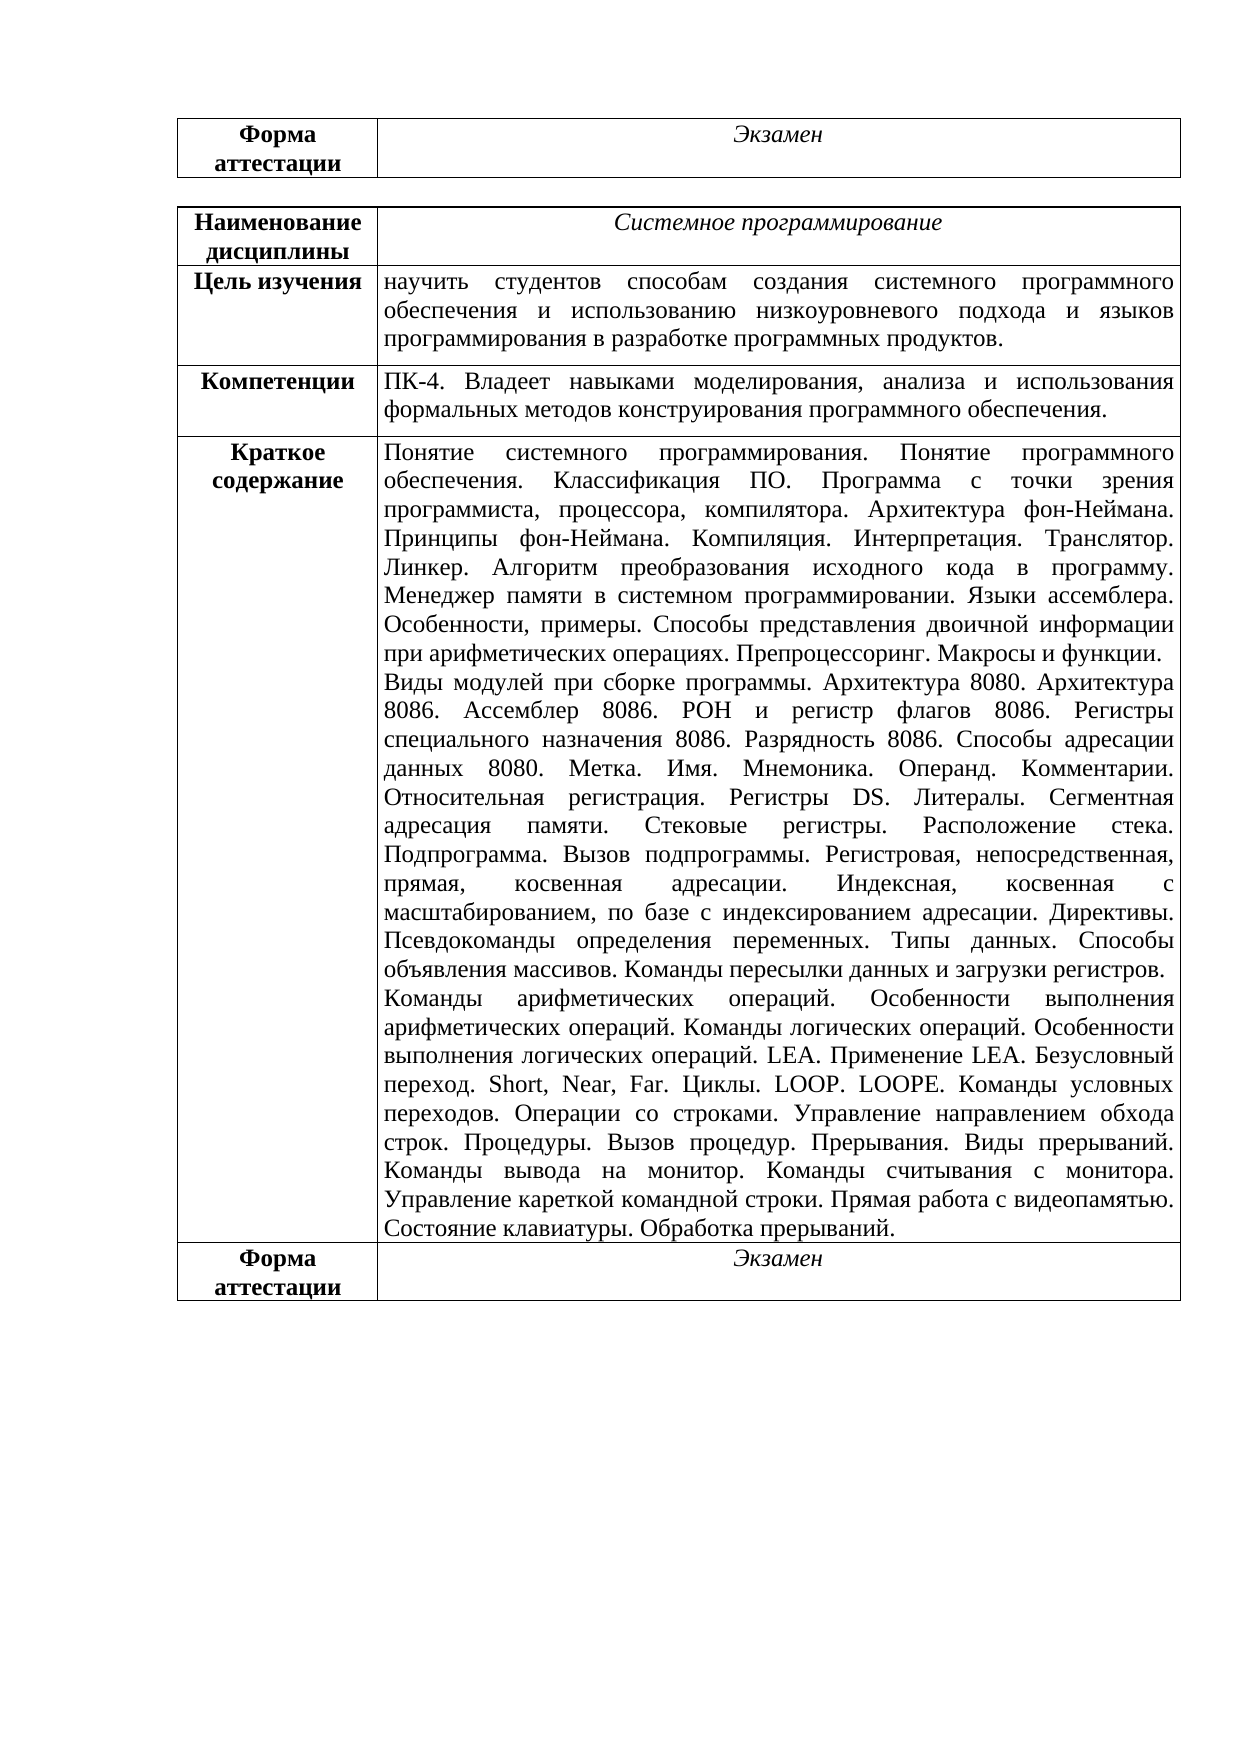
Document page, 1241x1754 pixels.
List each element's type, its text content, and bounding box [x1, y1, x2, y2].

table_cell ПК-4. Владеет навыками моделирования, анализа и использования формальных методов конструирования программного обеспечения. [378, 366, 1180, 436]
table_cell Экзамен [378, 1243, 1180, 1300]
table_cell Компетенции [178, 366, 377, 436]
table_cell Понятие системного программирования. Понятие программного обеспечения. Классификация ПО. Программа с точки зрения программиста, процессора, компилятора. Архитектура фон-Неймана. Принципы фон-Неймана. Компиляция. Интерпретация. Транслятор. Линкер. Алгоритм преобразования исходного кода в программу. Менеджер памяти в системном программировании. Языки ассемблера. Особенности, примеры. Способы представления двоичной информации при арифметических операциях. Препроцессоринг. Макросы и функции. Виды модулей при сборке программы. Архитектура 8080. Архитектура 8086. Ассемблер 8086. РОН и регистр флагов 8086. Регистры специального назначения 8086. Разрядность 8086. Способы адресации данных 8080. Метка. Имя. Мнемоника. Операнд. Комментарии. Относительная регистрация. Регистры DS. Литералы. Сегментная адресация памяти. Стековые регистры. Расположение стека. Подпрограмма. Вызов подпрограммы. Регистровая, непосредственная, прямая, косвенная адресации. Индексная, косвенная с масштабированием, по базе с индексированием адресации. Директивы. Псевдокоманды определения переменных. Типы данных. Способы объявления массивов. Команды пересылки данных и загрузки регистров. Команды арифметических операций. Особенности выполнения арифметических операций. Команды логических операций. Особенности выполнения логических операций. LEA. Применение LEA. Безусловный переход. Short, Near, Far. Циклы. LOOP. LOOPE. Команды условных переходов. Операции со строками. Управление направлением обхода строк. Процедуры. Вызов процедур. Прерывания. Виды прерываний. Команды вывода на монитор. Команды считывания с монитора. Управление кареткой командной строки. Прямая работа с видеопамятью. Состояние клавиатуры. Обработка прерываний. [378, 437, 1180, 1242]
table_cell Цель изучения [178, 266, 377, 365]
table_cell Форма аттестации [178, 119, 377, 177]
table_header Наименование дисциплины [178, 208, 377, 265]
table_cell Форма аттестации [178, 1243, 377, 1300]
table_cell Краткое содержание [178, 437, 377, 1242]
table_cell Экзамен [378, 119, 1180, 177]
table_header Системное программирование [378, 208, 1180, 265]
table_cell научить студентов способам создания системного программного обеспечения и использованию низкоуровневого подхода и языков программирования в разработке программных продуктов. [378, 266, 1180, 365]
